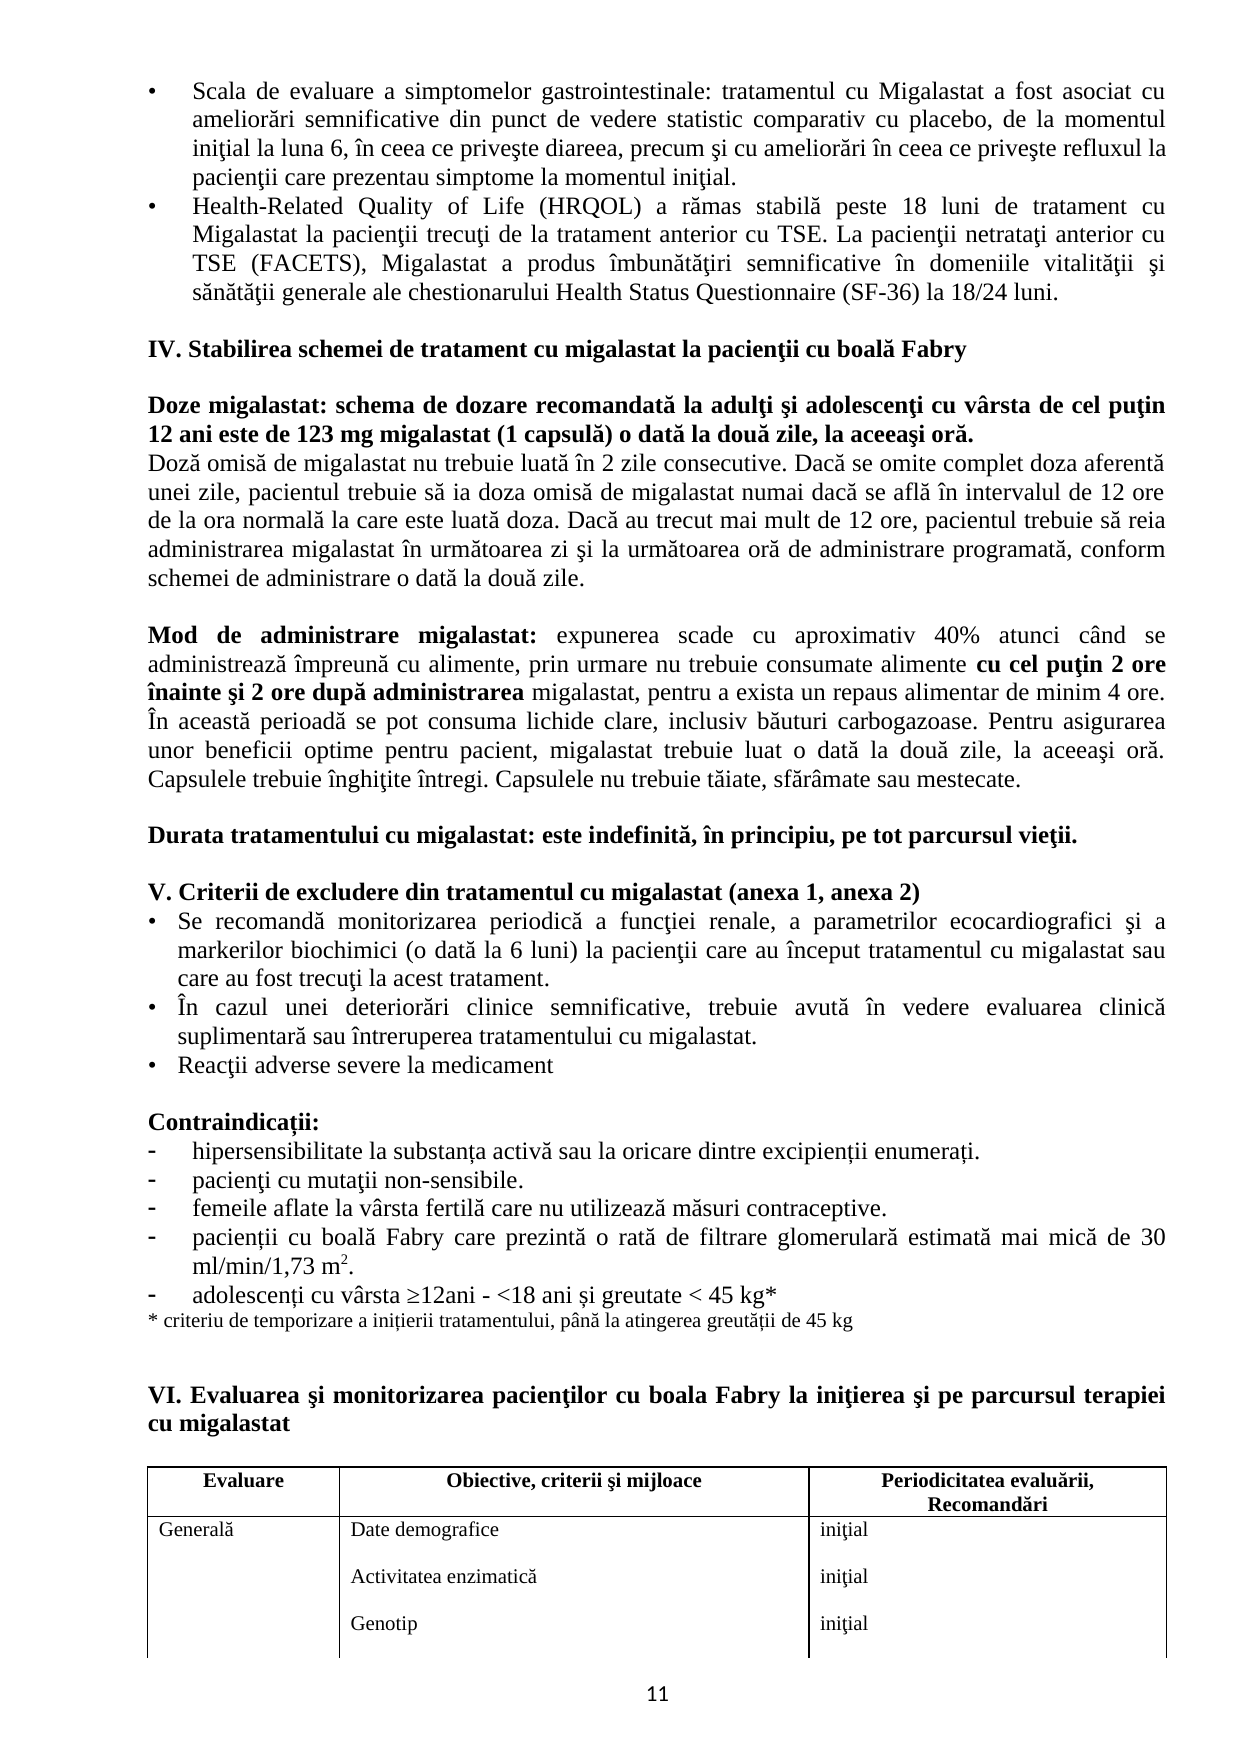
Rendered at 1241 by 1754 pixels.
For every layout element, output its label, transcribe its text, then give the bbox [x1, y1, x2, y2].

text Doze migalastat: schema de dozare recomandată la adulţi şi adolescenţi cu vârsta de cel puţin 12 ani este de 123 mg migalastat (1 capsulă) o dată la două zile, la aceeaşi oră. [148, 391, 1167, 448]
text * criteriu de temporizare a inițierii tratamentului, până la atingerea greutății de 45 kg [148, 1308, 1167, 1332]
list pacienții cu boală Fabry care prezintă o rată de filtrare glomerulară estimată mai mică de 30 ml/min/1,73 m2. [148, 1222, 1167, 1280]
list femeile aflate la vârsta fertilă care nu utilizează măsuri contraceptive. [148, 1193, 1167, 1222]
list adolescenți cu vârsta ≥12ani - <18 ani și greutate < 45 kg* [148, 1280, 1167, 1308]
list Scala de evaluare a simptomelor gastrointestinale: tratamentul cu Migalastat a fost asociat cu ameliorări semnificative din punct de vedere statistic comparativ cu placebo, de la momentul iniţial la luna 6, în ceea ce priveşte diareea, precum şi cu ameliorări în ceea ce priveşte refluxul la pacienţii care prezentau simptome la momentul iniţial. [148, 76, 1167, 191]
list Health-Related Quality of Life (HRQOL) a rămas stabilă peste 18 luni de tratament cu Migalastat la pacienţii trecuţi de la tratament anterior cu TSE. La pacienţii netrataţi anterior cu TSE (FACETS), Migalastat a produs îmbunătăţiri semnificative în domeniile vitalităţii şi sănătăţii generale ale chestionarului Health Status Questionnaire (SF-36) la 18/24 luni. [148, 191, 1167, 306]
list În cazul unei deteriorări clinice semnificative, trebuie avută în vedere evaluarea clinică suplimentară sau întreruperea tratamentului cu migalastat. [148, 992, 1167, 1050]
text Contraindicații: [148, 1107, 1167, 1136]
text Mod de administrare migalastat: expunerea scade cu aproximativ 40% atunci când se administrează împreună cu alimente, prin urmare nu trebuie consumate alimente cu cel puţin 2 ore înainte şi 2 ore după administrarea migalastat, pentru a exista un repaus alimentar de minim 4 ore. În această perioadă se pot consuma lichide clare, inclusiv băuturi carbogazoase. Pentru asigurarea unor beneficii optime pentru pacient, migalastat trebuie luat o dată la două zile, la aceeaşi oră. Capsulele trebuie înghiţite întregi. Capsulele nu trebuie tăiate, sfărâmate sau mestecate. [148, 620, 1167, 792]
list Reacţii adverse severe la medicament [148, 1050, 1167, 1078]
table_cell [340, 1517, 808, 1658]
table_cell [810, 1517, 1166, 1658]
list hipersensibilitate la substanța activă sau la oricare dintre excipienții enumerați. [148, 1136, 1167, 1165]
list Se recomandă monitorizarea periodică a funcţiei renale, a parametrilor ecocardiografici şi a markerilor biochimici (o dată la 6 luni) la pacienţii care au început tratamentul cu migalastat sau care au fost trecuţi la acest tratament. [148, 906, 1167, 992]
text V. Criterii de excludere din tratamentul cu migalastat (anexa 1, anexa 2) [148, 877, 1167, 906]
text Doză omisă de migalastat nu trebuie luată în 2 zile consecutive. Dacă se omite complet doza aferentă unei zile, pacientul trebuie să ia doza omisă de migalastat numai dacă se află în intervalul de 12 ore de la ora normală la care este luată doza. Dacă au trecut mai mult de 12 ore, pacientul trebuie să reia administrarea migalastat în următoarea zi şi la următoarea oră de administrare programată, conform schemei de administrare o dată la două zile. [148, 448, 1167, 592]
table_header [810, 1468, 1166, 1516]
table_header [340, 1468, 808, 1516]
list pacienţi cu mutaţii non-sensibile. [148, 1165, 1167, 1193]
text Durata tratamentului cu migalastat: este indefinită, în principiu, pe tot parcursul vieţii. [148, 820, 1167, 849]
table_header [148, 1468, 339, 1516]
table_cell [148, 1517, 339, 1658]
text IV. Stabilirea schemei de tratament cu migalastat la pacienţii cu boală Fabry [148, 334, 1167, 363]
text VI. Evaluarea şi monitorizarea pacienţilor cu boala Fabry la iniţierea şi pe parcursul terapiei cu migalastat [148, 1380, 1167, 1437]
